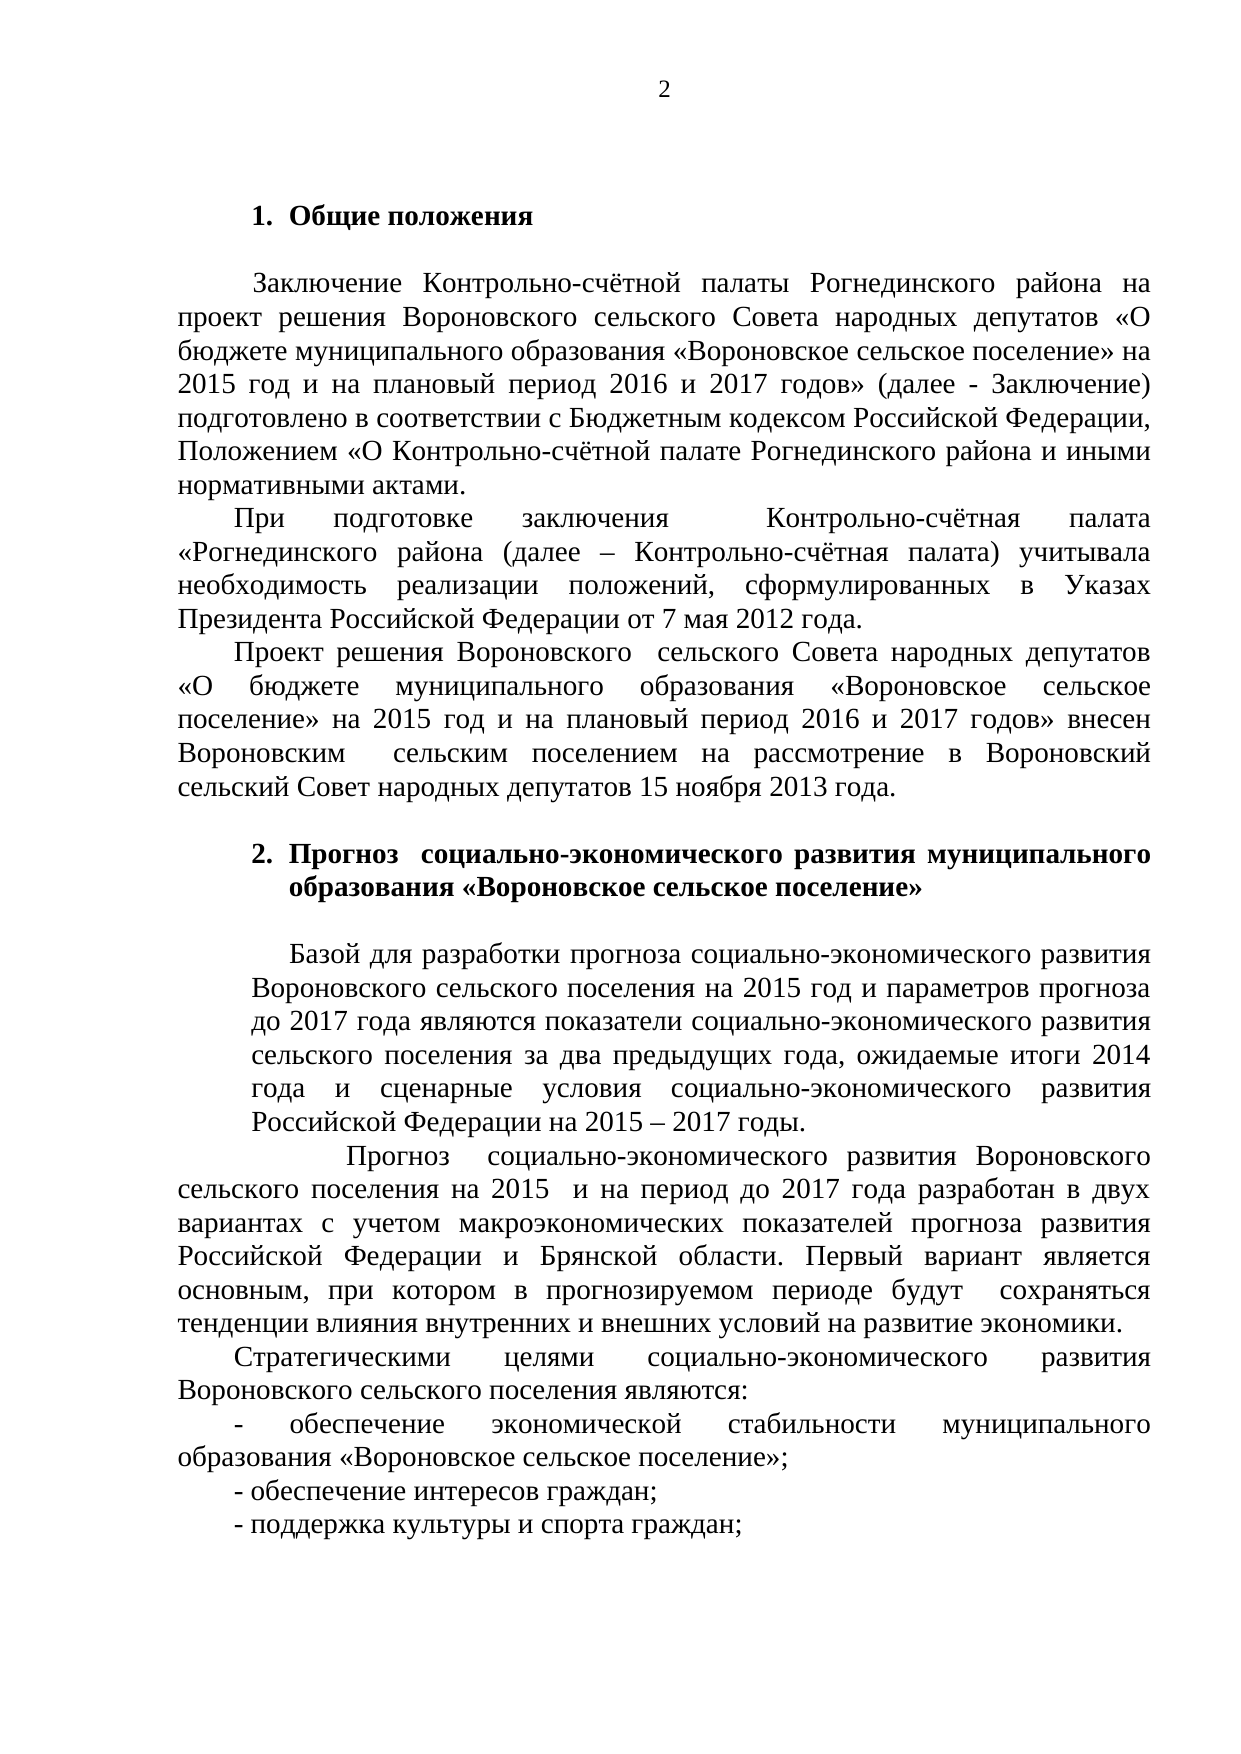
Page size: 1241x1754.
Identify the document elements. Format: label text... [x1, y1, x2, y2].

text Базой для разработки прогноза социально-экономического развития Вороновского сельского поселения на 2015 год и параметров прогноза до 2017 года являются показатели социально-экономического развития сельского поселения за два предыдущих года, ожидаемые итоги 2014 года и сценарные условия социально-экономического развития Российской Федерации на 2015 – 2017 годы. [251, 936, 1152, 1138]
text Заключение Контрольно-счётной палаты Рогнединского района на проект решения Вороновского сельского Совета народных депутатов «О бюджете муниципального образования «Вороновское сельское поселение» на 2015 год и на плановый период 2016 и 2017 годов» (далее - Заключение) подготовлено в соответствии с Бюджетным кодексом Российской Федерации, Положением «О Контрольно-счётной палате Рогнединского района и иными нормативными актами. [177, 266, 1152, 500]
text При подготовке заключения Контрольно-счётная палата «Рогнединского района (далее – Контрольно-счётная палата) учитывала необходимость реализации положений, сформулированных в Указах Президента Российской Федерации от 7 мая 2012 года. [177, 500, 1152, 634]
text Проект решения Вороновского сельского Совета народных депутатов «О бюджете муниципального образования «Вороновское сельское поселение» на 2015 год и на плановый период 2016 и 2017 годов» внесен Вороновским сельским поселением на рассмотрение в Вороновский сельский Совет народных депутатов 15 ноября 2013 года. [177, 634, 1152, 802]
list Прогноз социально-экономического развития муниципального образования «Вороновское сельское поселение» [251, 836, 1152, 903]
text - обеспечение экономической стабильности муниципального образования «Вороновское сельское поселение»; [177, 1406, 1152, 1473]
text Прогноз социально-экономического развития Вороновского сельского поселения на 2015 и на период до 2017 года разработан в двух вариантах с учетом макроэкономических показателей прогноза развития Российской Федерации и Брянской области. Первый вариант является основным, при котором в прогнозируемом периоде будут сохраняться тенденции влияния внутренних и внешних условий на развитие экономики. [177, 1138, 1152, 1339]
text - поддержка культуры и спорта граждан; [177, 1507, 1152, 1540]
text - обеспечение интересов граждан; [177, 1473, 1152, 1507]
text Стратегическими целями социально-экономического развития Вороновского сельского поселения являются: [177, 1339, 1152, 1406]
list Общие положения [251, 198, 1152, 232]
